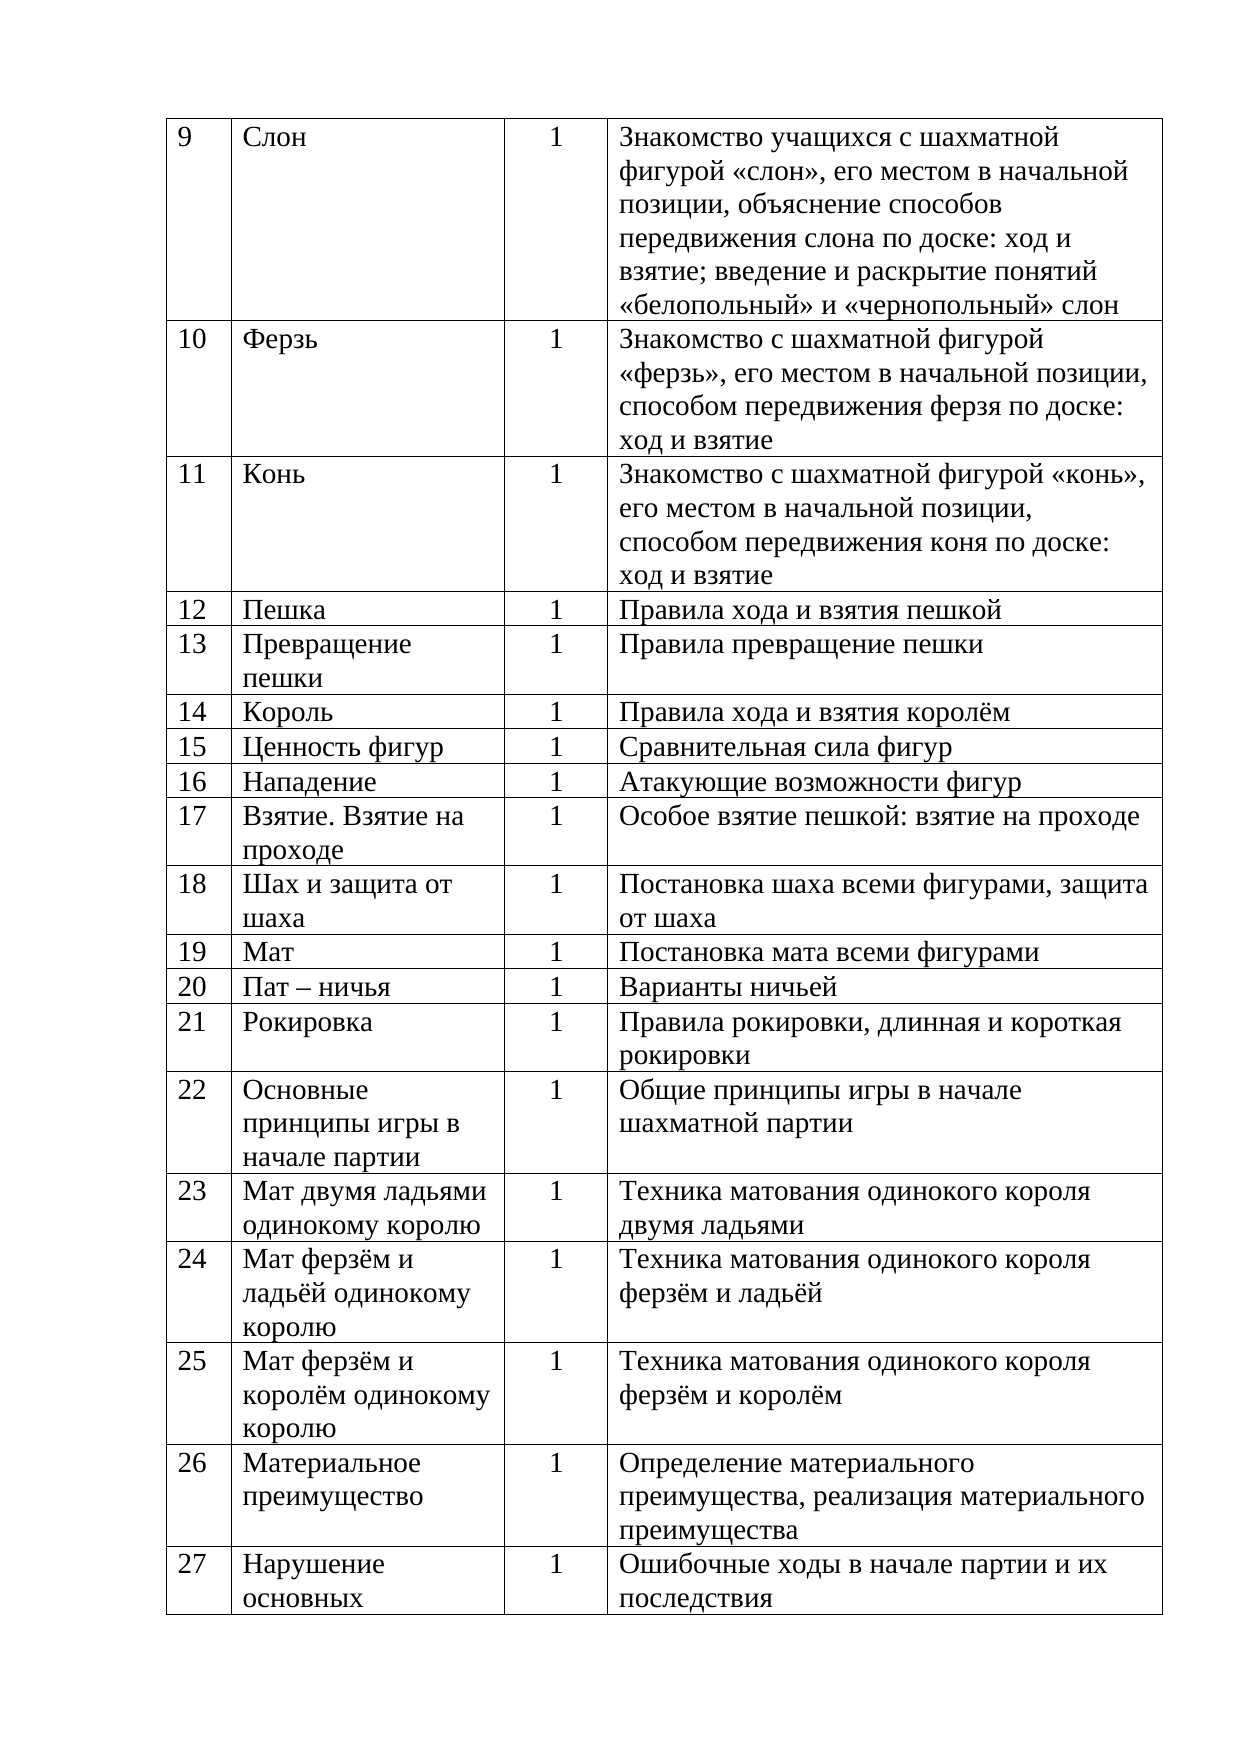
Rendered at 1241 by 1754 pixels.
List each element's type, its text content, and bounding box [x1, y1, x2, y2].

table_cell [608, 1547, 1162, 1614]
table_cell Техника матования одинокого короля двумя ладьями [608, 1174, 1162, 1241]
table_cell 17 [167, 798, 231, 865]
table_cell Мат ферзём и ладьёй одинокому королю [232, 1242, 504, 1342]
table_cell Шах и защита от шаха [232, 866, 504, 933]
table_cell 16 [167, 764, 231, 797]
table_cell 1 [505, 1445, 607, 1546]
table_cell 27 [167, 1547, 231, 1614]
table_cell Пешка [232, 592, 504, 625]
table_cell 9 [167, 119, 231, 320]
table_cell Техника матования одинокого короля ферзём и ладьёй [608, 1242, 1162, 1342]
table_cell 1 [505, 1547, 607, 1614]
table_cell Особое взятие пешкой: взятие на проходе [608, 798, 1162, 865]
table_cell 1 [505, 592, 607, 625]
table_cell 23 [167, 1174, 231, 1241]
table_cell 13 [167, 626, 231, 693]
table_cell Знакомство с шахматной фигурой «ферзь», его местом в начальной позиции, способом передвижения ферзя по доске: ход и взятие [608, 321, 1162, 456]
table_cell 1 [505, 935, 607, 968]
table_cell 1 [505, 866, 607, 933]
table_cell Общие принципы игры в начале шахматной партии [608, 1072, 1162, 1172]
table_cell Конь [232, 457, 504, 591]
table_cell Ценность фигур [232, 729, 504, 763]
table_cell Рокировка [232, 1004, 504, 1071]
table_cell Материальное преимущество [232, 1445, 504, 1546]
table_cell 1 [505, 969, 607, 1003]
table_cell 1 [505, 764, 607, 797]
table_cell Нападение [232, 764, 504, 797]
table_cell 1 [505, 695, 607, 728]
table_cell 12 [167, 592, 231, 625]
table_cell 1 [505, 798, 607, 865]
table_cell 1 [505, 1072, 607, 1172]
table_cell Правила превращение пешки [608, 626, 1162, 693]
table_cell 1 [505, 119, 607, 320]
table_cell 22 [167, 1072, 231, 1172]
table_cell Варианты ничьей [608, 969, 1162, 1003]
table_cell 21 [167, 1004, 231, 1071]
table_cell 1 [505, 1004, 607, 1071]
table_cell Слон [232, 119, 504, 320]
table_cell 20 [167, 969, 231, 1003]
table_cell Взятие. Взятие на проходе [232, 798, 504, 865]
table_cell Техника матования одинокого короля ферзём и королём [608, 1343, 1162, 1444]
table_cell 10 [167, 321, 231, 456]
table_cell 14 [167, 695, 231, 728]
table_cell 25 [167, 1343, 231, 1444]
table_cell 1 [505, 1343, 607, 1444]
table_cell 11 [167, 457, 231, 591]
table_cell 15 [167, 729, 231, 763]
table_cell 1 [505, 626, 607, 693]
table_cell Правила рокировки, длинная и короткая рокировки [608, 1004, 1162, 1071]
table_cell 19 [167, 935, 231, 968]
table_cell 1 [505, 457, 607, 591]
table_cell Знакомство с шахматной фигурой «конь», его местом в начальной позиции, способом передвижения коня по доске: ход и взятие [608, 457, 1162, 591]
table_cell 1 [505, 1242, 607, 1342]
table_cell Атакующие возможности фигур [608, 764, 1162, 797]
table_cell 24 [167, 1242, 231, 1342]
table_cell Определение материального преимущества, реализация материального преимущества [608, 1445, 1162, 1546]
table_cell Сравнительная сила фигур [608, 729, 1162, 763]
table_cell Король [232, 695, 504, 728]
table_cell Знакомство учащихся с шахматной фигурой «слон», его местом в начальной позиции, объяснение способов передвижения слона по доске: ход и взятие; введение и раскрытие понятий «белопольный» и «чернопольный» слон [608, 119, 1162, 320]
table_cell 1 [505, 729, 607, 763]
table_cell Пат – ничья [232, 969, 504, 1003]
table_cell 1 [505, 1174, 607, 1241]
table_cell Мат [232, 935, 504, 968]
table_cell 26 [167, 1445, 231, 1546]
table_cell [232, 1547, 504, 1614]
table_cell Мат ферзём и королём одинокому королю [232, 1343, 504, 1444]
table_cell Правила хода и взятия пешкой [608, 592, 1162, 625]
table_cell Основные принципы игры в начале партии [232, 1072, 504, 1172]
table_cell Постановка мата всеми фигурами [608, 935, 1162, 968]
table_cell Ферзь [232, 321, 504, 456]
table_cell 1 [505, 321, 607, 456]
table_cell Постановка шаха всеми фигурами, защита от шаха [608, 866, 1162, 933]
table_cell Превращение пешки [232, 626, 504, 693]
table_cell 18 [167, 866, 231, 933]
table_cell Мат двумя ладьями одинокому королю [232, 1174, 504, 1241]
table_cell Правила хода и взятия королём [608, 695, 1162, 728]
